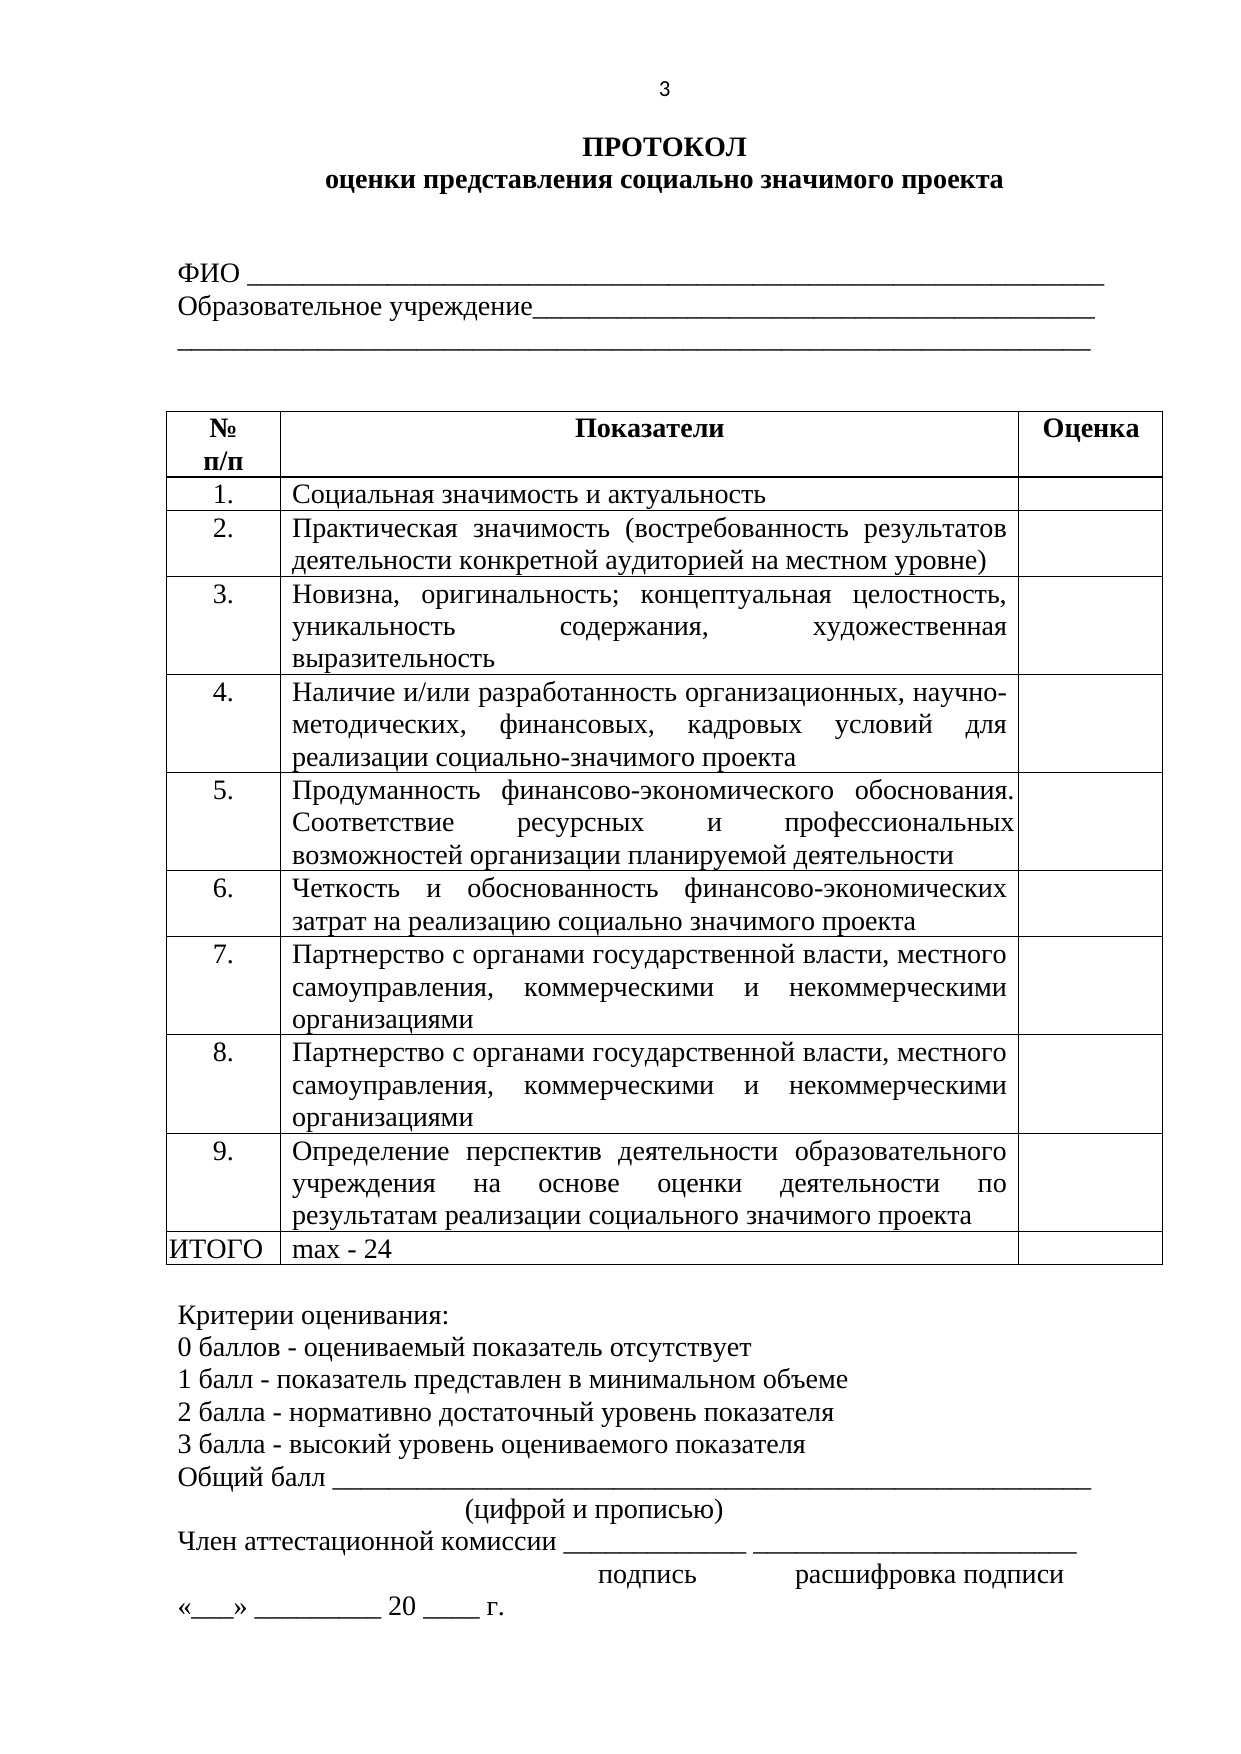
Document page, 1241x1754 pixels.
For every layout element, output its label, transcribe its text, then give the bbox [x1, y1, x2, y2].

text ПРОТОКОЛ [177, 130, 1152, 162]
table_cell ИТОГО [167, 1232, 280, 1264]
table_cell [1019, 871, 1162, 936]
table_cell [1019, 1035, 1162, 1133]
table_cell 7. [167, 937, 280, 1034]
table_cell [1019, 511, 1162, 576]
text 3 балла - высокий уровень оцениваемого показателя Общий балл ______________________________________________________ [177, 1427, 1152, 1492]
text Критерии оценивания: [177, 1298, 1152, 1330]
table_cell Продуманность финансово-экономического обоснования. Соответствие ресурсных и профессиональных возможностей организации планируемой деятельности [281, 773, 1018, 870]
table_cell Новизна, оригинальность; концептуальная целостность, уникальность содержания, художественная выразительность [281, 577, 1018, 674]
text (цифрой и прописью) [177, 1492, 1152, 1524]
text оценки представления социально значимого проекта [177, 162, 1152, 194]
table_cell 4. [167, 675, 280, 772]
table_cell [1019, 577, 1162, 674]
table_header Показатели [281, 412, 1018, 476]
table_cell 6. [167, 871, 280, 936]
table_cell [1019, 1232, 1162, 1264]
table_cell 5. [167, 773, 280, 870]
table_cell Партнерство с органами государственной власти, местного самоуправления, коммерческими и некоммерческими организациями [281, 937, 1018, 1034]
table_cell 3. [167, 577, 280, 674]
table_cell Четкость и обоснованность финансово-экономических затрат на реализацию социально значимого проекта [281, 871, 1018, 936]
table_cell 9. [167, 1134, 280, 1231]
table_cell Определение перспектив деятельности образовательного учреждения на основе оценки деятельности по результатам реализации социального значимого проекта [281, 1134, 1018, 1231]
table_cell 8. [167, 1035, 280, 1133]
table_header № п/п [167, 412, 280, 476]
text 1 балл - показатель представлен в минимальном объеме [177, 1362, 1152, 1395]
table_cell Практическая значимость (востребованность результатов деятельности конкретной аудиторией на местном уровне) [281, 511, 1018, 576]
text 2 балла - нормативно достаточный уровень показателя [177, 1395, 1152, 1427]
text Член аттестационной комиссии _____________ _______________________ подпись расшифровка подписи «___» _________ 20 ____ г. [177, 1524, 1152, 1622]
table_cell [1019, 478, 1162, 510]
text ФИО _____________________________________________________________ Образовательное учреждение________________________________________ _________________________________________________________________ [177, 224, 1152, 381]
table_cell 2. [167, 511, 280, 576]
table_cell 1. [167, 478, 280, 510]
table_header Оценка [1019, 412, 1162, 476]
text 0 баллов - оцениваемый показатель отсутствует [177, 1330, 1152, 1362]
table_cell Наличие и/или разработанность организационных, научно-методических, финансовых, кадровых условий для реализации социально-значимого проекта [281, 675, 1018, 772]
table_cell [1019, 1134, 1162, 1231]
table_cell [1019, 675, 1162, 772]
table_cell [1019, 937, 1162, 1034]
table_cell max - 24 [281, 1232, 1018, 1264]
table_cell [1019, 773, 1162, 870]
table_cell Социальная значимость и актуальность [281, 478, 1018, 510]
table_cell Партнерство с органами государственной власти, местного самоуправления, коммерческими и некоммерческими организациями [281, 1035, 1018, 1133]
